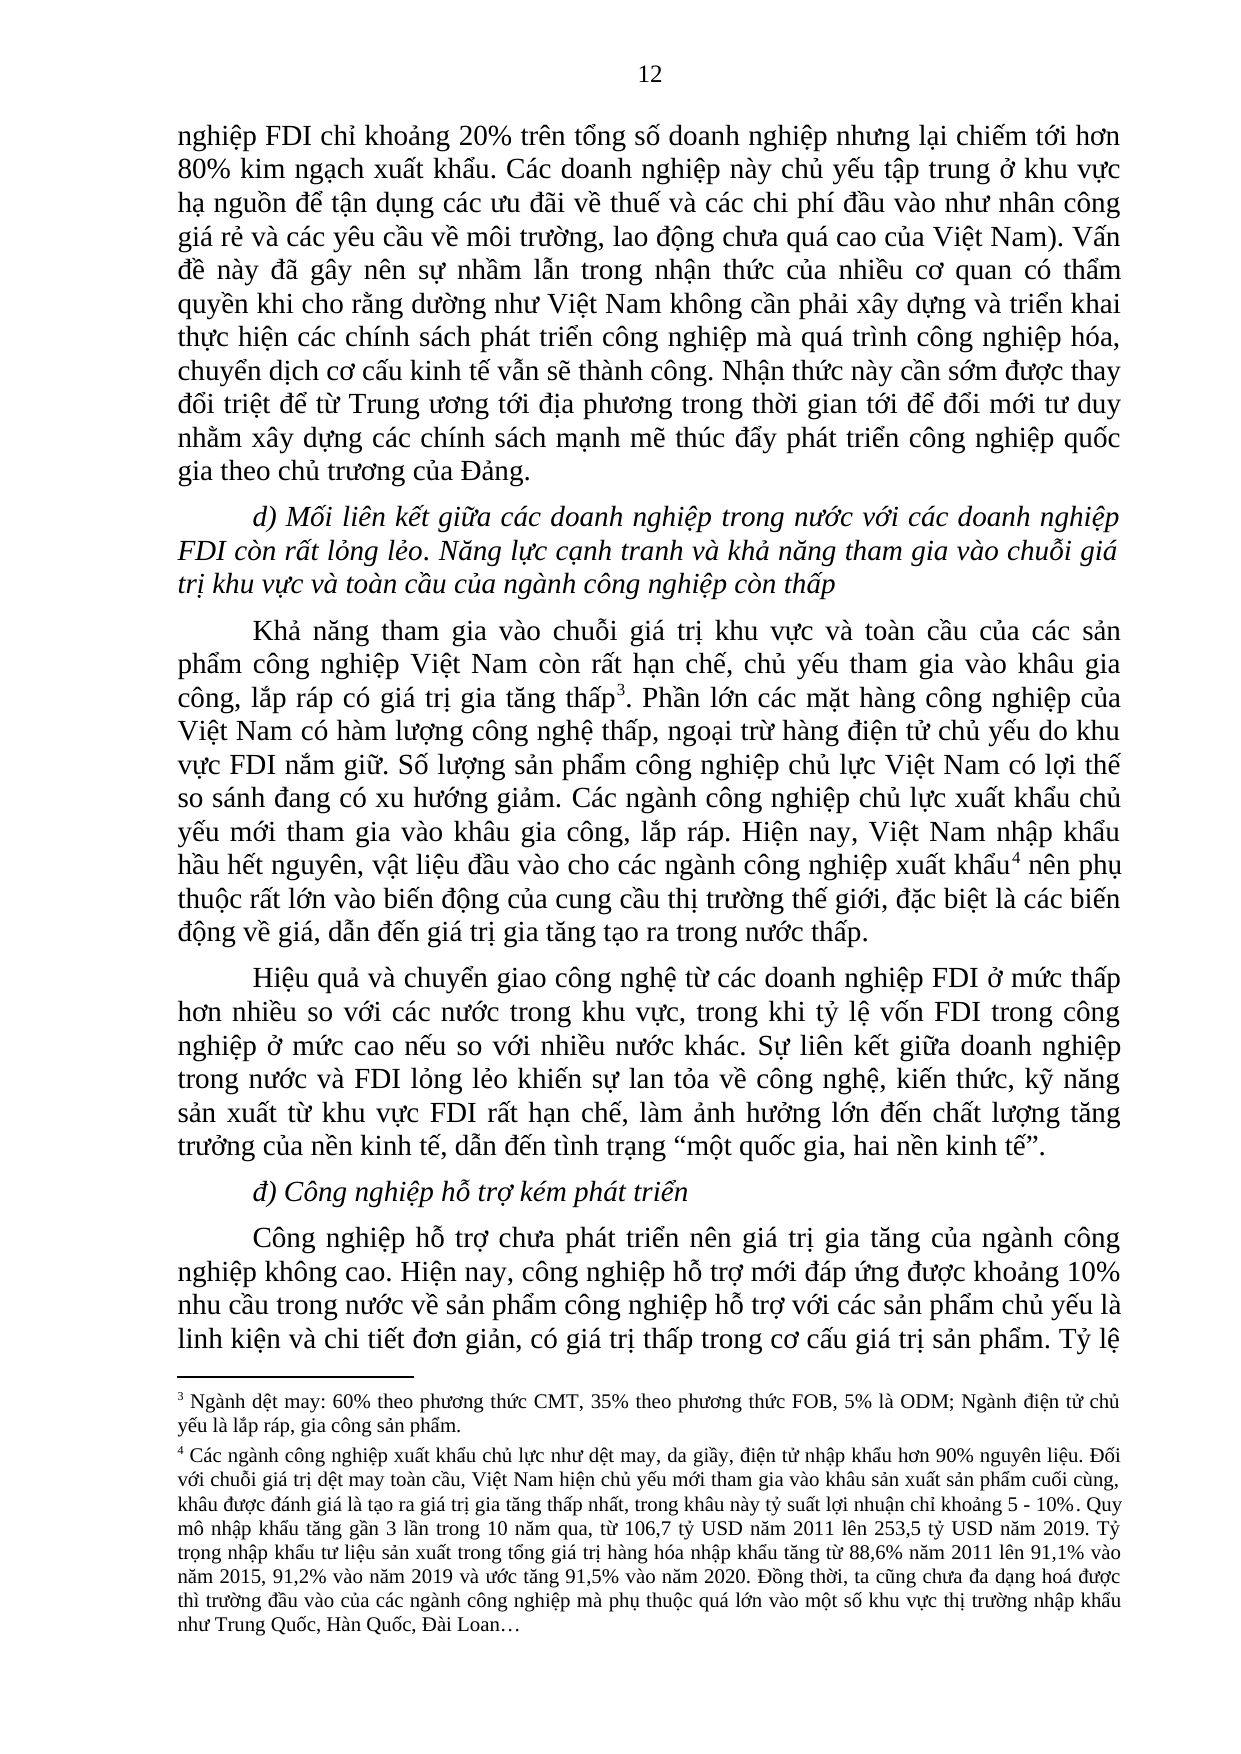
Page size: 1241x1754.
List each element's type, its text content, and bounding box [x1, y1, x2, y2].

text d) Mối liên kết giữa các doanh nghiệp trong nước với các doanh nghiệp FDI còn rất lỏng lẻo. Năng lực cạnh tranh và khả năng tham gia vào chuỗi giá trị khu vực và toàn cầu của ngành công nghiệp còn thấp [177, 499, 1122, 600]
text đ) Công nghiệp hỗ trợ kém phát triển [177, 1174, 1122, 1208]
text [177, 1220, 1122, 1354]
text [177, 118, 1122, 487]
text Khả năng tham gia vào chuỗi giá trị khu vực và toàn cầu của các sản phẩm công nghiệp Việt Nam còn rất hạn chế, chủ yếu tham gia vào khâu gia công, lắp ráp có giá trị gia tăng thấp. Phần lớn các mặt hàng công nghiệp của Việt Nam có hàm lượng công nghệ thấp, ngoại trừ hàng điện tử chủ yếu do khu vực FDI nắm giữ. Số lượng sản phẩm công nghiệp chủ lực Việt Nam có lợi thế so sánh đang có xu hướng giảm. Các ngành công nghiệp chủ lực xuất khẩu chủ yếu mới tham gia vào khâu gia công, lắp ráp. Hiện nay, Việt Nam nhập khẩu hầu hết nguyên, vật liệu đầu vào cho các ngành công nghiệp xuất khẩu nên phụ thuộc rất lớn vào biến động của cung cầu thị trường thế giới, đặc biệt là các biến động về giá, dẫn đến giá trị gia tăng tạo ra trong nước thấp. [177, 613, 1122, 948]
text Hiệu quả và chuyển giao công nghệ từ các doanh nghiệp FDI ở mức thấp hơn nhiều so với các nước trong khu vực, trong khi tỷ lệ vốn FDI trong công nghiệp ở mức cao nếu so với nhiều nước khác. Sự liên kết giữa doanh nghiệp trong nước và FDI lỏng lẻo khiến sự lan tỏa về công nghệ, kiến thức, kỹ năng sản xuất từ khu vực FDI rất hạn chế, làm ảnh hưởng lớn đến chất lượng tăng trưởng của nền kinh tế, dẫn đến tình trạng “một quốc gia, hai nền kinh tế”. [177, 961, 1122, 1162]
